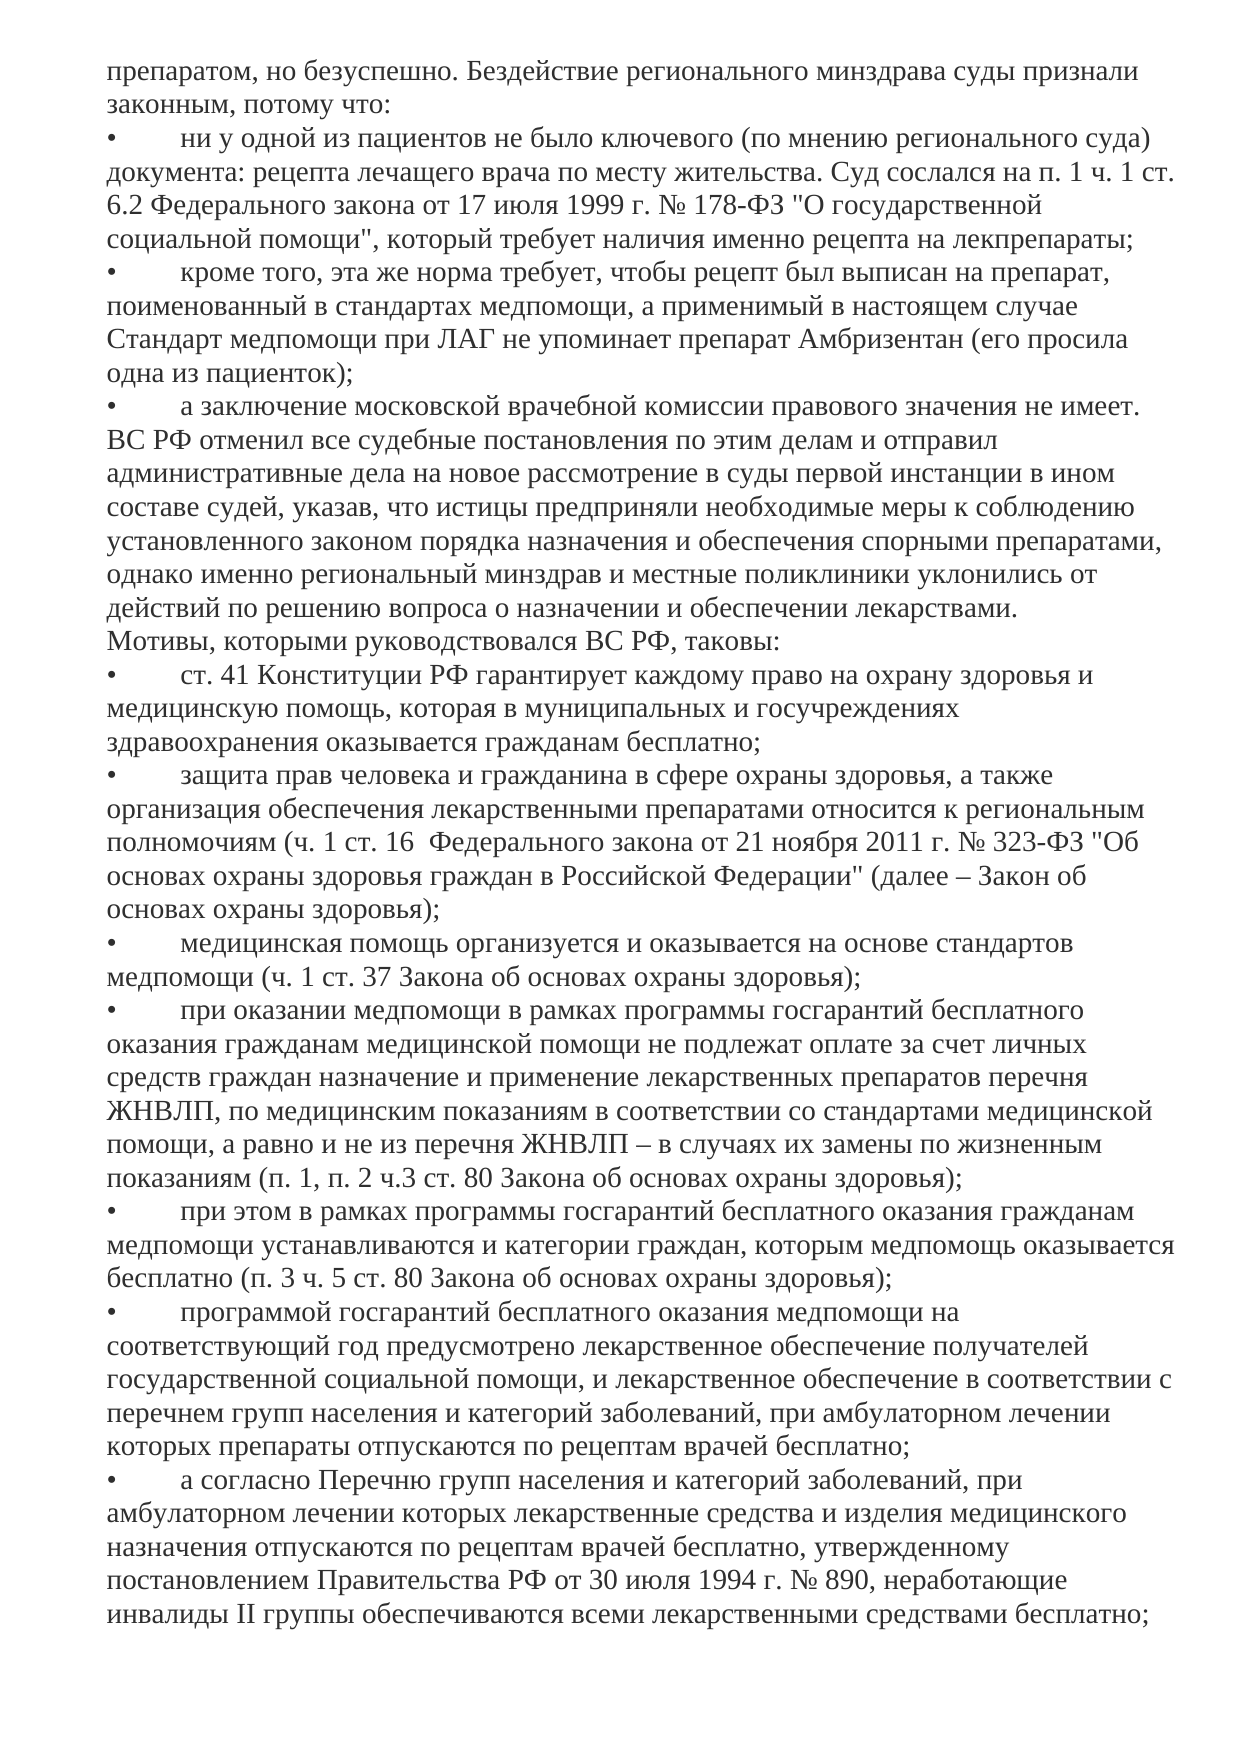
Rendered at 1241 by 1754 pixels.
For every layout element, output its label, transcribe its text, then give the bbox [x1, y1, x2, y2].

text • а заключение московской врачебной комиссии правового значения не имеет. [106, 388, 1175, 422]
text ВС РФ отменил все судебные постановления по этим делам и отправил административные дела на новое рассмотрение в суды первой инстанции в ином составе судей, указав, что истицы предприняли необходимые меры к соблюдению установленного законом порядка назначения и обеспечения спорными препаратами, однако именно региональный минздрав и местные поликлиники уклонились от действий по решению вопроса о назначении и обеспечении лекарствами. [106, 422, 1175, 623]
text • а согласно Перечню групп населения и категорий заболеваний, при амбулаторном лечении которых лекарственные средства и изделия медицинского назначения отпускаются по рецептам врачей бесплатно, утвержденному постановлением Правительства РФ от 30 июля 1994 г. № 890, неработающие инвалиды II группы обеспечиваются всеми лекарственными средствами бесплатно; [106, 1462, 1175, 1629]
text • ни у одной из пациентов не было ключевого (по мнению регионального суда) документа: рецепта лечащего врача по месту жительства. Суд сослался на п. 1 ч. 1 ст. 6.2 Федерального закона от 17 июля 1999 г. № 178-ФЗ "О государственной социальной помощи", который требует наличия именно рецепта на лекпрепараты; [106, 120, 1175, 254]
text Мотивы, которыми руководствовался ВС РФ, таковы: [106, 623, 1175, 657]
text • при этом в рамках программы госгарантий бесплатного оказания гражданам медпомощи устанавливаются и категории граждан, которым медпомощь оказывается бесплатно (п. 3 ч. 5 ст. 80 Закона об основах охраны здоровья); [106, 1193, 1175, 1294]
text • программой госгарантий бесплатного оказания медпомощи на соответствующий год предусмотрено лекарственное обеспечение получателей государственной социальной помощи, и лекарственное обеспечение в соответствии с перечнем групп населения и категорий заболеваний, при амбулаторном лечении которых препараты отпускаются по рецептам врачей бесплатно; [106, 1294, 1175, 1462]
text • защита прав человека и гражданина в сфере охраны здоровья, а также организация обеспечения лекарственными препаратами относится к региональным полномочиям (ч. 1 ст. 16 Федерального закона от 21 ноября 2011 г. № 323-ФЗ "Об основах охраны здоровья граждан в Российской Федерации" (далее – Закон об основах охраны здоровья); [106, 757, 1175, 925]
text • медицинская помощь организуется и оказывается на основе стандартов медпомощи (ч. 1 ст. 37 Закона об основах охраны здоровья); [106, 925, 1175, 992]
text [106, 53, 1175, 120]
text • кроме того, эта же норма требует, чтобы рецепт был выписан на препарат, поименованный в стандартах медпомощи, а применимый в настоящем случае Стандарт медпомощи при ЛАГ не упоминает препарат Амбризентан (его просила одна из пациенток); [106, 254, 1175, 388]
text • при оказании медпомощи в рамках программы госгарантий бесплатного оказания гражданам медицинской помощи не подлежат оплате за счет личных средств граждан назначение и применение лекарственных препаратов перечня ЖНВЛП, по медицинским показаниям в соответствии со стандартами медицинской помощи, а равно и не из перечня ЖНВЛП – в случаях их замены по жизненным показаниям (п. 1, п. 2 ч.3 ст. 80 Закона об основах охраны здоровья); [106, 992, 1175, 1193]
text • ст. 41 Конституции РФ гарантирует каждому право на охрану здоровья и медицинскую помощь, которая в муниципальных и госучреждениях здравоохранения оказывается гражданам бесплатно; [106, 657, 1175, 757]
